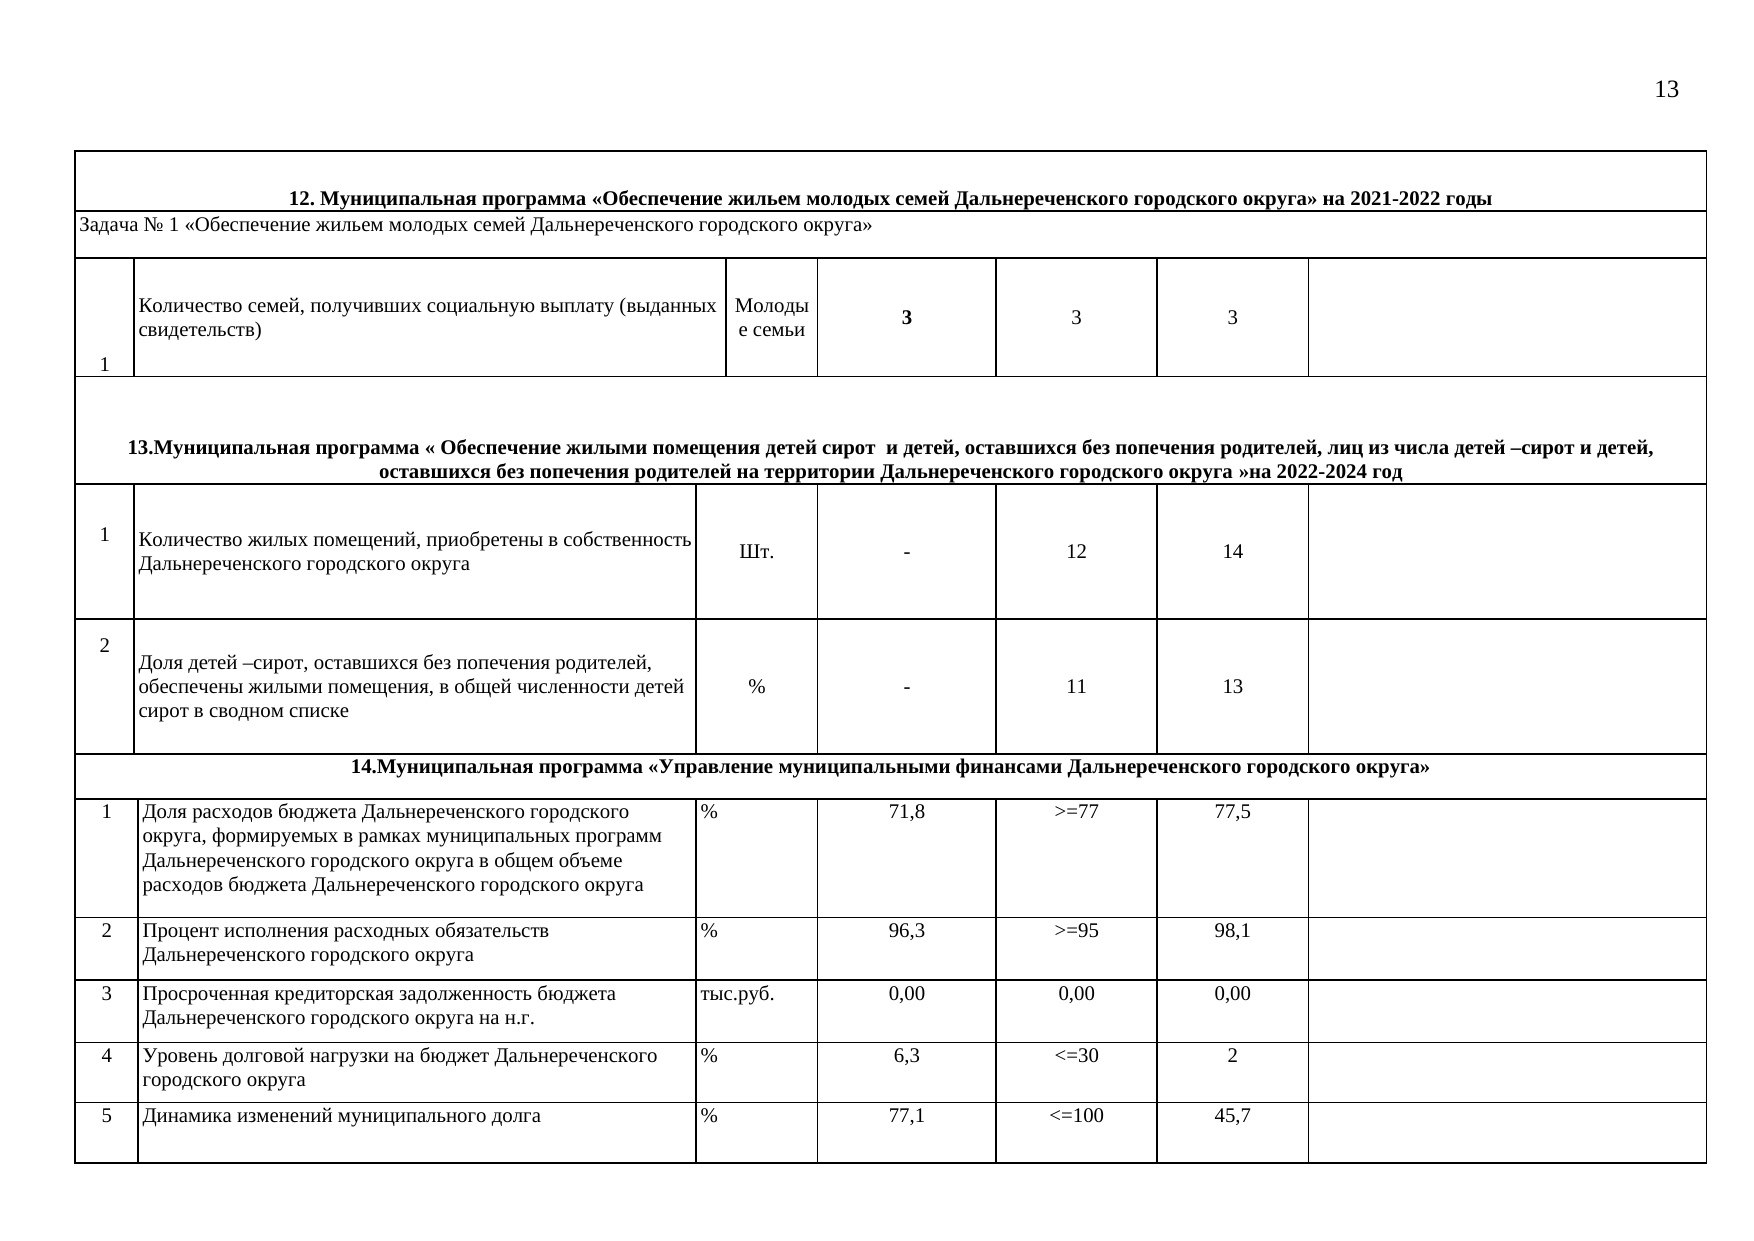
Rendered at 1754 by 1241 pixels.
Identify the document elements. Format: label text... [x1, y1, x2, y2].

table_cell 71,8 [818, 800, 995, 917]
table_cell Доля детей –сирот, оставшихся без попечения родителей, обеспечены жилыми помещения, в общей численности детей сирот в сводном списке [135, 620, 695, 753]
table_cell 3 [818, 259, 995, 376]
table_cell 6,3 [818, 1043, 995, 1101]
table_cell 3 [1158, 259, 1308, 376]
table_cell 1 [76, 800, 137, 917]
table_cell [1309, 918, 1706, 979]
table_cell [1309, 1043, 1706, 1101]
table_cell % [697, 620, 817, 753]
table_cell 12 [997, 485, 1156, 618]
table_cell 2 [76, 620, 133, 753]
table_cell Процент исполнения расходных обязательств Дальнереченского городского округа [139, 918, 695, 979]
table_cell - [818, 485, 995, 618]
table_cell 3 [76, 981, 137, 1041]
table_cell [1309, 485, 1706, 618]
table_cell % [697, 800, 817, 917]
table_cell % [697, 918, 817, 979]
table_cell 0,00 [818, 981, 995, 1041]
table_cell [1309, 259, 1706, 376]
table_cell 12. Муниципальная программа «Обеспечение жильем молодых семей Дальнереченского городского округа» на 2021-2022 годы [76, 152, 1706, 210]
table_cell % [697, 1103, 817, 1162]
table_cell [1309, 620, 1706, 753]
table_cell Динамика изменений муниципального долга [139, 1103, 695, 1162]
table_cell 11 [997, 620, 1156, 753]
table_cell >=77 [997, 800, 1156, 917]
table_cell 98,1 [1158, 918, 1308, 979]
table_cell 4 [76, 1043, 137, 1101]
table_cell [1309, 1103, 1706, 1162]
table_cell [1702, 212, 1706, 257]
table_cell 5 [76, 1103, 137, 1162]
table_cell 14 [1158, 485, 1308, 618]
table_cell <=30 [997, 1043, 1156, 1101]
table_cell - [818, 620, 995, 753]
table_cell [1309, 981, 1706, 1041]
table_cell 3 [997, 259, 1156, 376]
table_cell [1309, 800, 1706, 917]
table_cell 13.Муниципальная программа « Обеспечение жилыми помещения детей сирот и детей, оставшихся без попечения родителей, лиц из числа детей –сирот и детей, оставшихся без попечения родителей на территории Дальнереченского городского округа »на 2022-2024 год [76, 377, 1706, 483]
table_cell Доля расходов бюджета Дальнереченского городского округа, формируемых в рамках муниципальных программ Дальнереченского городского округа в общем объеме расходов бюджета Дальнереченского городского округа [139, 800, 695, 917]
table_cell 2 [1158, 1043, 1308, 1101]
table_cell Количество жилых помещений, приобретены в собственность Дальнереченского городского округа [135, 485, 695, 618]
table_cell Просроченная кредиторская задолженность бюджета Дальнереченского городского округа на н.г. [139, 981, 695, 1041]
table_cell 13 [1158, 620, 1308, 753]
table_cell Уровень долговой нагрузки на бюджет Дальнереченского городского округа [139, 1043, 695, 1101]
table_cell тыс.руб. [697, 981, 817, 1041]
table_cell 0,00 [1158, 981, 1308, 1041]
table_cell >=95 [997, 918, 1156, 979]
table_cell 96,3 [818, 918, 995, 979]
table_cell Количество семей, получивших социальную выплату (выданных свидетельств) [135, 259, 725, 376]
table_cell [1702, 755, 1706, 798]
table_cell 0,00 [997, 981, 1156, 1041]
table_cell 77,5 [1158, 800, 1308, 917]
table_cell 2 [76, 918, 137, 979]
table_cell % [697, 1043, 817, 1101]
table_cell 45,7 [1158, 1103, 1308, 1162]
table_cell <=100 [997, 1103, 1156, 1162]
table_cell 1 [76, 485, 133, 618]
table_cell 1 [76, 259, 133, 376]
table_cell Шт. [697, 485, 817, 618]
table_cell Молодые семьи [727, 259, 817, 376]
table_cell 77,1 [818, 1103, 995, 1162]
